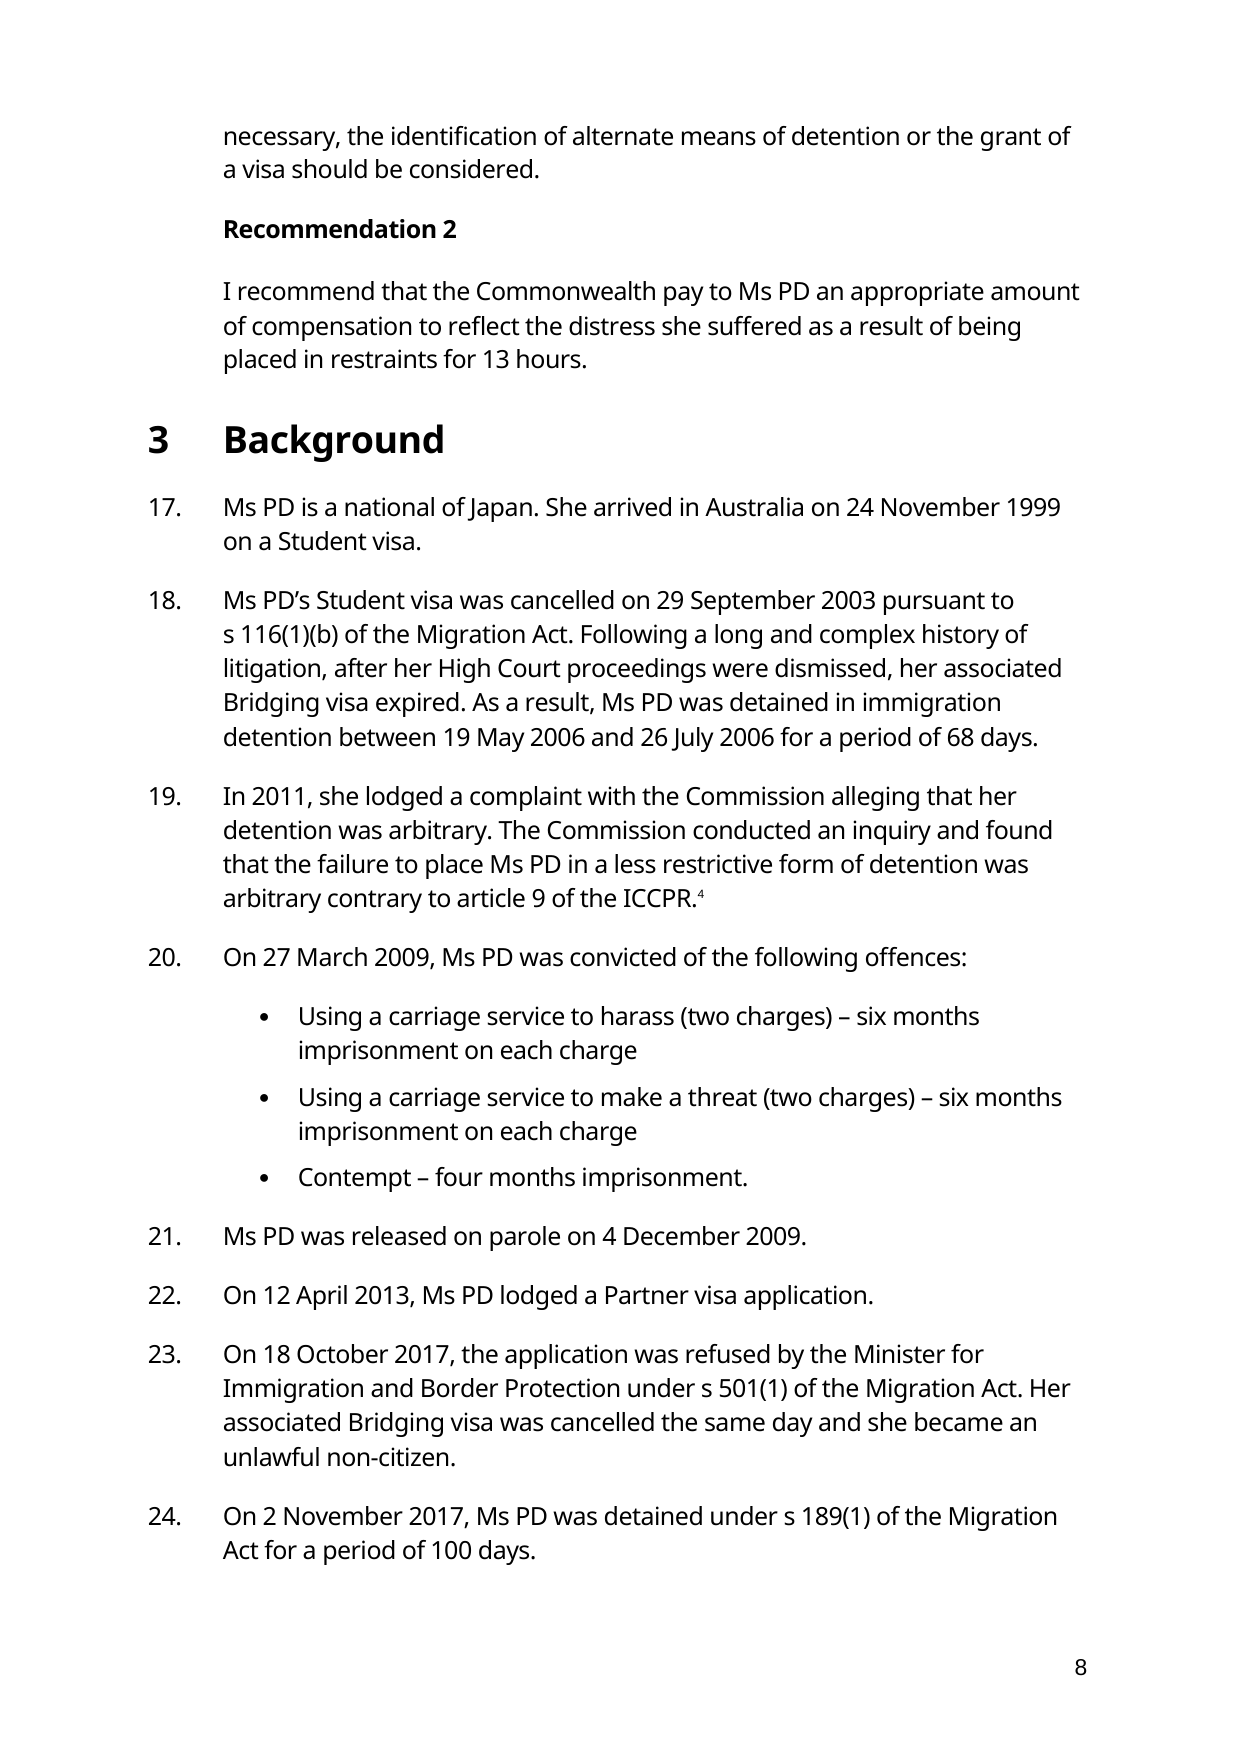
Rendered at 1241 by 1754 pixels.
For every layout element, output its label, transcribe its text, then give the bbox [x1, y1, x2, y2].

list Using a carriage service to harass (two charges) – six months imprisonment on each charge [260, 998, 1087, 1067]
text Recommendation 2 [148, 211, 1087, 245]
list In 2011, she lodged a complaint with the Commission alleging that her detention was arbitrary. The Commission conducted an inquiry and found that the failure to place Ms PD in a less restrictive form of detention was arbitrary contrary to article 9 of the ICCPR. [148, 778, 1087, 914]
list On 12 April 2013, Ms PD lodged a Partner visa application. [148, 1278, 1087, 1312]
list Ms PD’s Student visa was cancelled on 29 September 2003 pursuant to s 116(1)(b) of the Migration Act. Following a long and complex history of litigation, after her High Court proceedings were dismissed, her associated Bridging visa expired. As a result, Ms PD was detained in immigration detention between 19 May 2006 and 26 July 2006 for a period of 68 days. [148, 583, 1087, 753]
list Using a carriage service to make a threat (two charges) – six months imprisonment on each charge [260, 1079, 1087, 1147]
list On 2 November 2017, Ms PD was detained under s 189(1) of the Migration Act for a period of 100 days. [148, 1498, 1087, 1566]
list Ms PD is a national of Japan. She arrived in Australia on 24 November 1999 on a Student visa. [148, 490, 1087, 558]
subtitle Background [148, 414, 1087, 465]
list On 27 March 2009, Ms PD was convicted of the following offences: [148, 939, 1087, 973]
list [223, 118, 1087, 186]
list Ms PD was released on parole on 4 December 2009. [148, 1219, 1087, 1253]
text I recommend that the Commonwealth pay to Ms PD an appropriate amount of compensation to reflect the distress she suffered as a result of being placed in restraints for 13 hours. [223, 274, 1087, 376]
list On 18 October 2017, the application was refused by the Minister for Immigration and Border Protection under s 501(1) of the Migration Act. Her associated Bridging visa was cancelled the same day and she became an unlawful non-citizen. [148, 1337, 1087, 1473]
list Contempt – four months imprisonment. [260, 1160, 1087, 1194]
